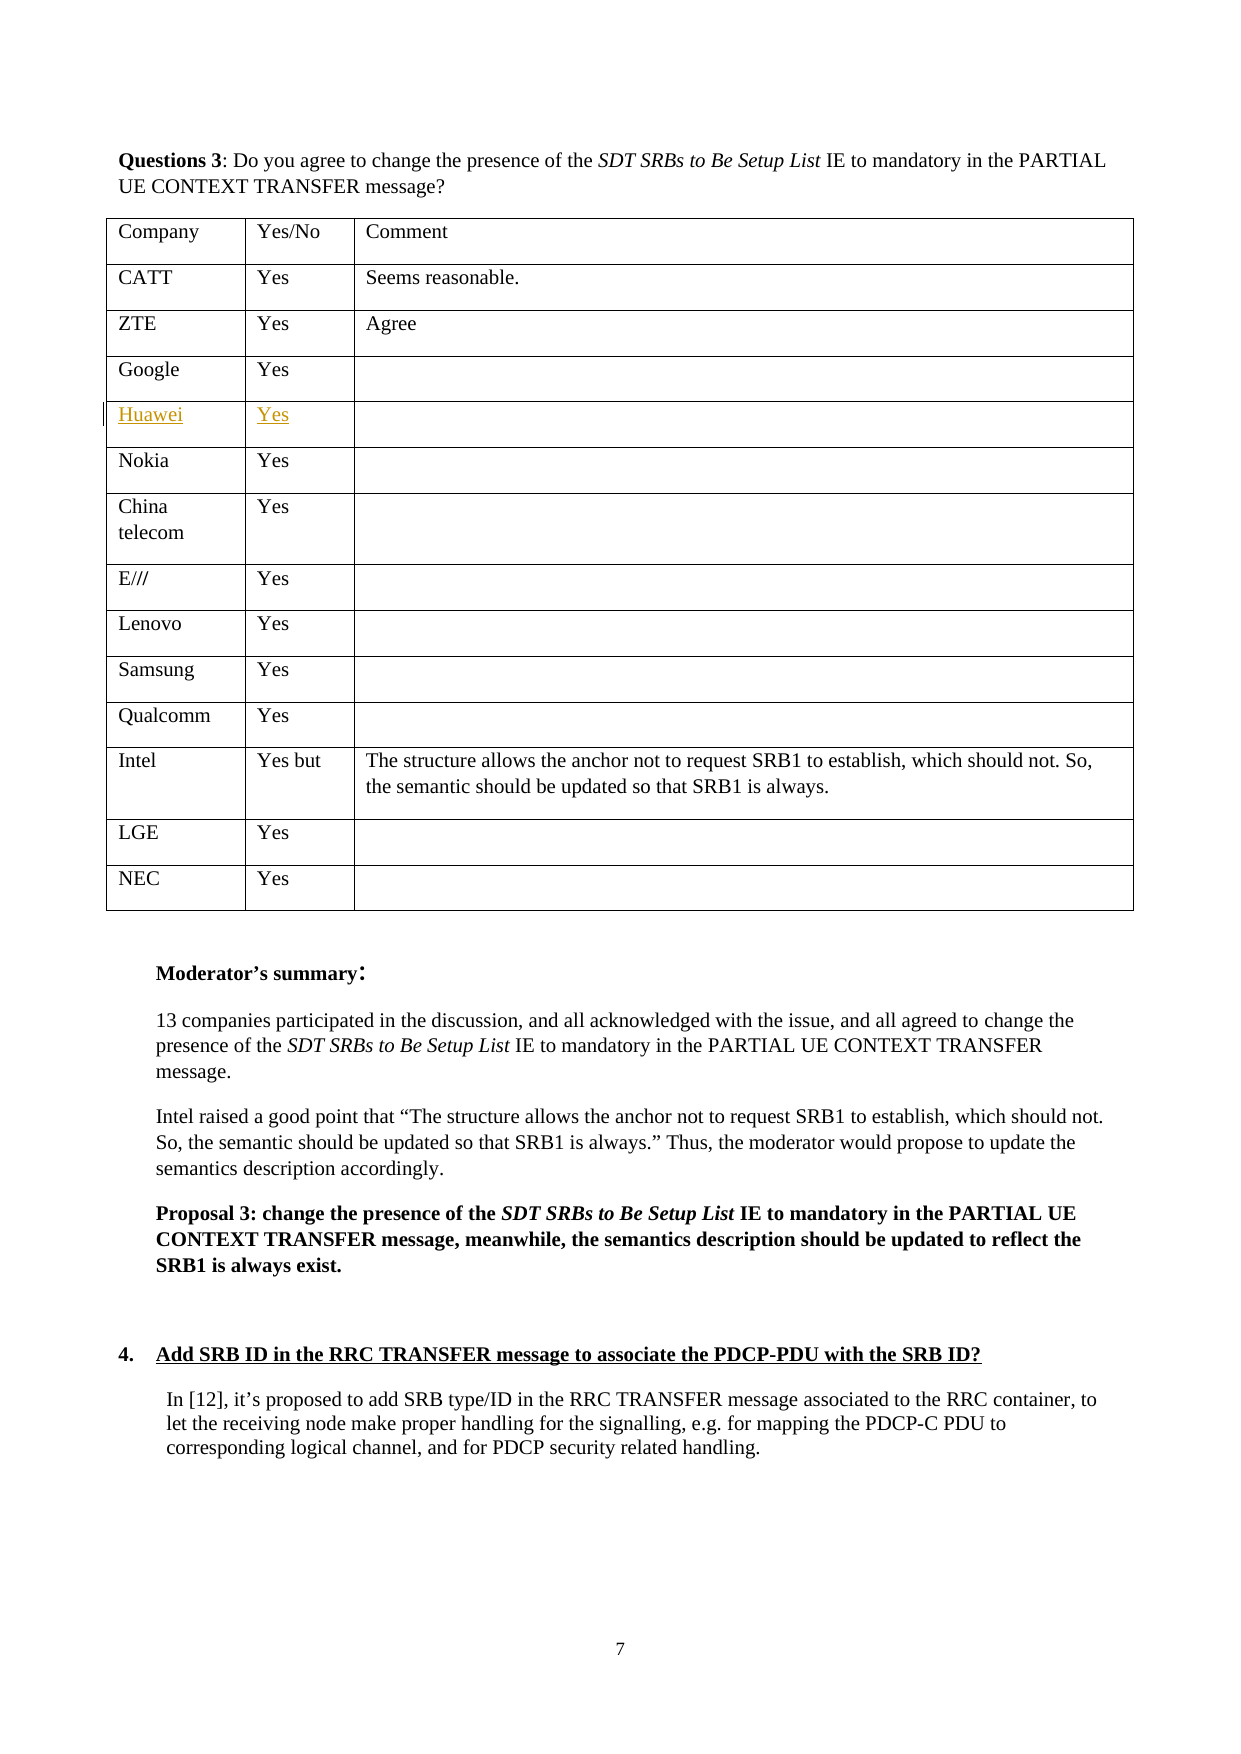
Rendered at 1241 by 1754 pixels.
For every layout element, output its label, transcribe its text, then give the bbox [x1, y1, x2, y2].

text Proposal 3: change the presence of the SDT SRBs to Be Setup List IE to mandatory in the PARTIAL UE CONTEXT TRANSFER message, meanwhile, the semantics description should be updated to reflect the SRB1 is always exist. [156, 1201, 1122, 1277]
table_cell Qualcomm [107, 703, 245, 747]
table_cell Yes but [246, 748, 354, 819]
table_cell Lenovo [107, 611, 245, 656]
table_cell [355, 657, 1133, 702]
table_cell Yes [246, 820, 354, 865]
table_cell Yes [246, 565, 354, 610]
table_cell [355, 703, 1133, 747]
table_header Comment [355, 219, 1133, 264]
table_cell Nokia [107, 448, 245, 493]
table_cell [355, 357, 1133, 401]
table_cell [246, 402, 354, 447]
table_cell Intel [107, 748, 245, 819]
table_cell Seems reasonable. [355, 265, 1133, 310]
table_cell Yes [246, 611, 354, 656]
text 13 companies participated in the discussion, and all acknowledged with the issue, and all agreed to change the presence of the SDT SRBs to Be Setup List IE to mandatory in the PARTIAL UE CONTEXT TRANSFER message. [156, 1007, 1122, 1083]
table_cell The structure allows the anchor not to request SRB1 to establish, which should not. So, the semantic should be updated so that SRB1 is always. [355, 748, 1133, 819]
table_cell [355, 448, 1133, 493]
table_cell Yes [246, 657, 354, 702]
table_cell [355, 611, 1133, 656]
table_cell Yes [246, 494, 354, 564]
table_cell Agree [355, 311, 1133, 356]
table_cell Yes [246, 866, 354, 910]
table_cell Google [107, 357, 245, 401]
table_cell Samsung [107, 657, 245, 702]
table_cell NEC [107, 866, 245, 910]
text Intel raised a good point that “The structure allows the anchor not to request SRB1 to establish, which should not. So, the semantic should be updated so that SRB1 is always.” Thus, the moderator would propose to update the semantics description accordingly. [156, 1104, 1122, 1180]
text Questions 3: Do you agree to change the presence of the SDT SRBs to Be Setup List IE to mandatory in the PARTIAL UE CONTEXT TRANSFER message? [118, 148, 1122, 198]
table_cell [107, 402, 245, 447]
table_header Company [107, 219, 245, 264]
table_header Yes/No [246, 219, 354, 264]
table_cell [355, 494, 1133, 564]
table_cell ZTE [107, 311, 245, 356]
table_cell [355, 866, 1133, 910]
text In [12], it’s proposed to add SRB type/ID in the RRC TRANSFER message associated to the RRC container, to let the receiving node make proper handling for the signalling, e.g. for mapping the PDCP-C PDU to corresponding logical channel, and for PDCP security related handling. [166, 1387, 1122, 1459]
table_cell Yes [246, 357, 354, 401]
table_cell [355, 402, 1133, 447]
table_cell [355, 565, 1133, 610]
table_cell Yes [246, 311, 354, 356]
table_cell LGE [107, 820, 245, 865]
list Add SRB ID in the RRC TRANSFER message to associate the PDCP-PDU with the SRB ID? [118, 1342, 1122, 1366]
table_cell Yes [246, 703, 354, 747]
table_cell Yes [246, 265, 354, 310]
table_cell China telecom [107, 494, 245, 564]
table_cell E/// [107, 565, 245, 610]
table_cell [355, 820, 1133, 865]
table_cell Yes [246, 448, 354, 493]
text Moderator’s summary： [156, 956, 1122, 986]
table_cell CATT [107, 265, 245, 310]
